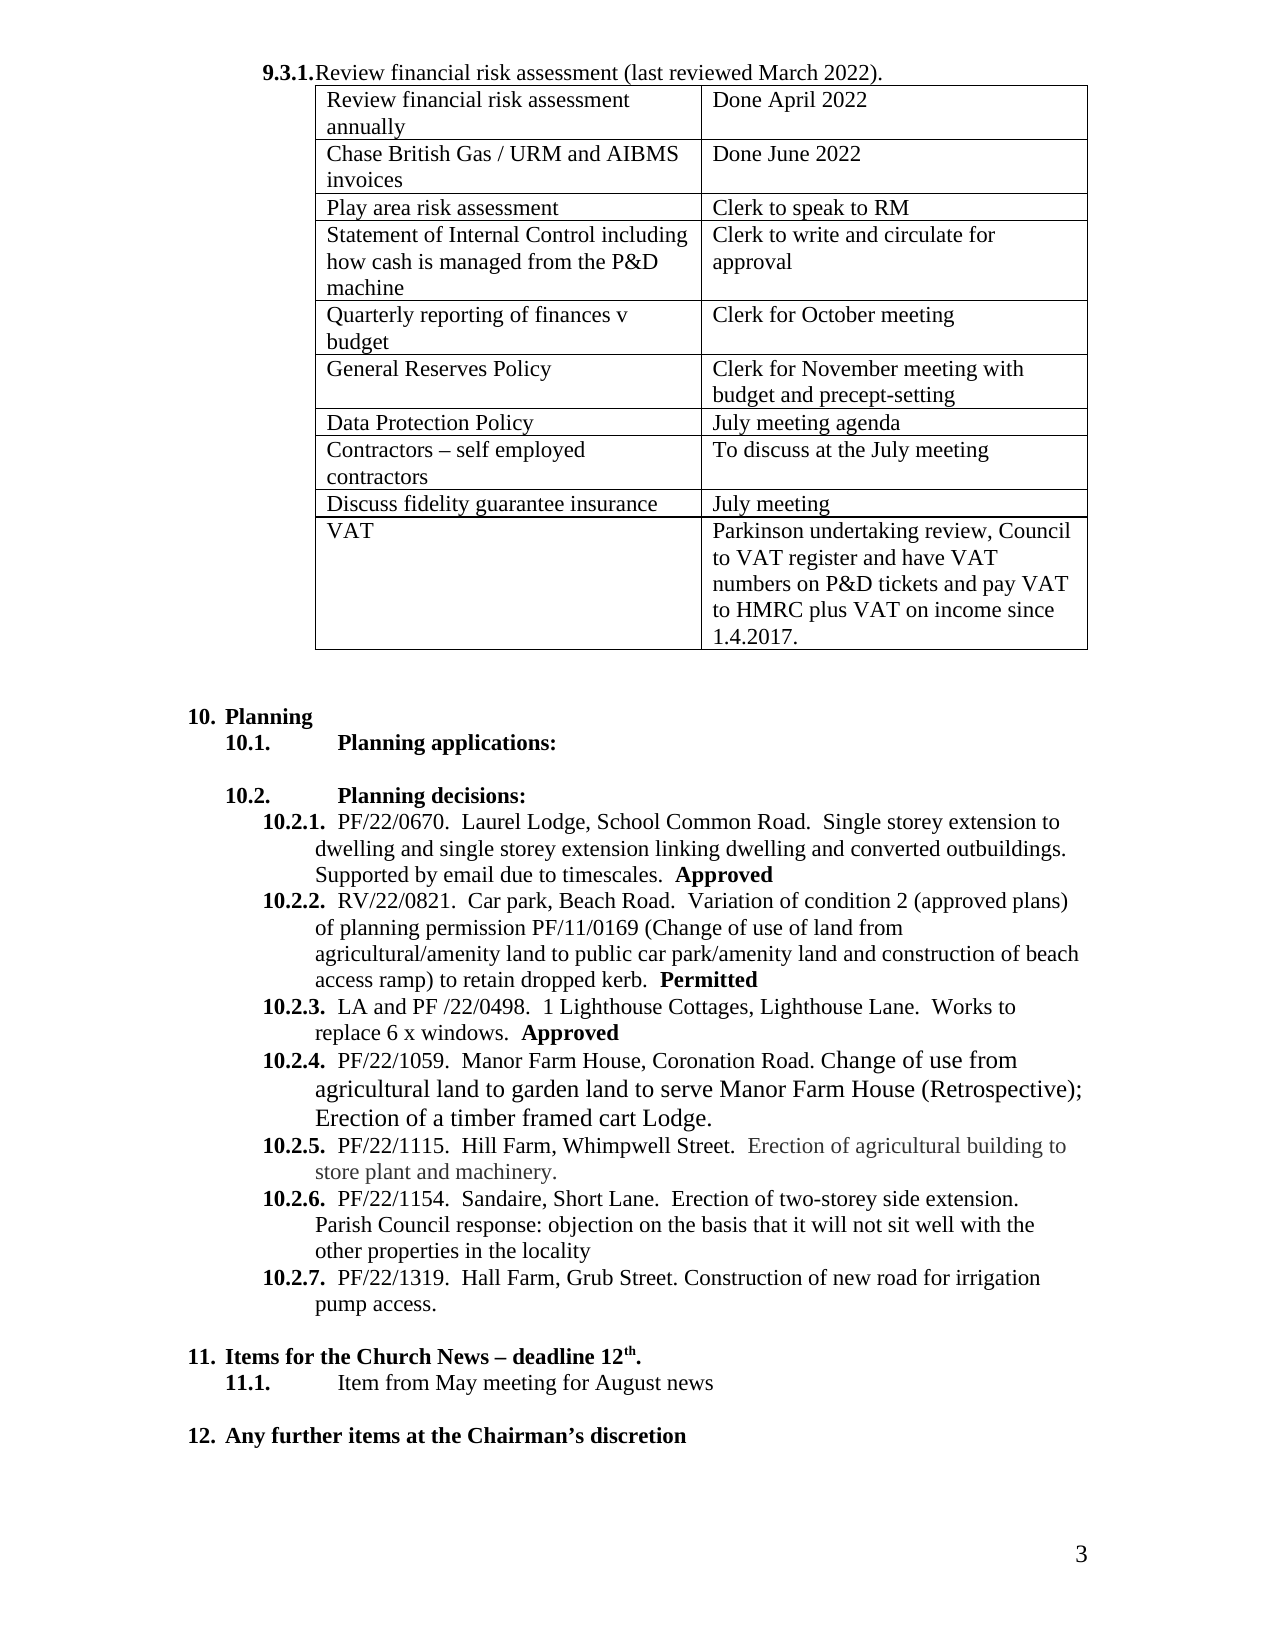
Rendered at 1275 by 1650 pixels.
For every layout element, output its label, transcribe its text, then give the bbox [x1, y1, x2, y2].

list Planning [187, 703, 1088, 729]
table_cell Discuss fidelity guarantee insurance [316, 490, 701, 516]
table_header Done April 2022 [702, 86, 1087, 139]
table_cell Contractors – self employed contractors [316, 436, 701, 489]
table_cell Done June 2022 [702, 140, 1087, 193]
table_cell Clerk for October meeting [702, 301, 1087, 354]
table_cell General Reserves Policy [316, 355, 701, 408]
list PF/22/1059. Manor Farm House, Coronation Road. Change of use from agricultural land to garden land to serve Manor Farm House (Retrospective); Erection of a timber framed cart Lodge. [262, 1046, 1088, 1132]
list PF/22/1115. Hill Farm, Whimpwell Street. Erection of agricultural building to store plant and machinery. [262, 1132, 1088, 1184]
table_cell Clerk to speak to RM [702, 194, 1087, 220]
table_cell Statement of Internal Control including how cash is managed from the P&D machine [316, 221, 701, 300]
list Planning decisions: [225, 782, 1088, 808]
table_cell Parkinson undertaking review, Council to VAT register and have VAT numbers on P&D tickets and pay VAT to HMRC plus VAT on income since 1.4.2017. [702, 518, 1087, 649]
list LA and PF /22/0498. 1 Lighthouse Cottages, Lighthouse Lane. Works to replace 6 x windows. Approved [262, 993, 1088, 1046]
table_cell Data Protection Policy [316, 409, 701, 435]
list RV/22/0821. Car park, Beach Road. Variation of condition 2 (approved plans) of planning permission PF/11/0169 (Change of use of land from agricultural/amenity land to public car park/amenity land and construction of beach access ramp) to retain dropped kerb. Permitted [262, 887, 1088, 993]
list Items for the Church News – deadline 12th. [187, 1343, 1088, 1369]
list PF/22/1319. Hall Farm, Grub Street. Construction of new road for irrigation pump access. [262, 1264, 1088, 1316]
table_cell July meeting agenda [702, 409, 1087, 435]
list PF/22/1154. Sandaire, Short Lane. Erection of two-storey side extension. Parish Council response: objection on the basis that it will not sit well with the other properties in the locality [262, 1184, 1088, 1264]
table_cell Clerk for November meeting with budget and precept-setting [702, 355, 1087, 408]
table_cell VAT [316, 518, 701, 649]
table_cell Chase British Gas / URM and AIBMS invoices [316, 140, 701, 193]
list Planning applications: [225, 729, 1088, 756]
table_cell Play area risk assessment [316, 194, 701, 220]
table_header Review financial risk assessment annually [316, 86, 701, 139]
list Any further items at the Chairman’s discretion [187, 1422, 1088, 1448]
table_cell Quarterly reporting of finances v budget [316, 301, 701, 354]
table_cell July meeting [702, 490, 1087, 516]
list Review financial risk assessment (last reviewed March 2022). [262, 59, 1088, 85]
table_cell Clerk to write and circulate for approval [702, 221, 1087, 300]
table_cell To discuss at the July meeting [702, 436, 1087, 489]
list PF/22/0670. Laurel Lodge, School Common Road. Single storey extension to dwelling and single storey extension linking dwelling and converted outbuildings. Supported by email due to timescales. Approved [262, 808, 1088, 887]
list Item from May meeting for August news [225, 1369, 1088, 1395]
